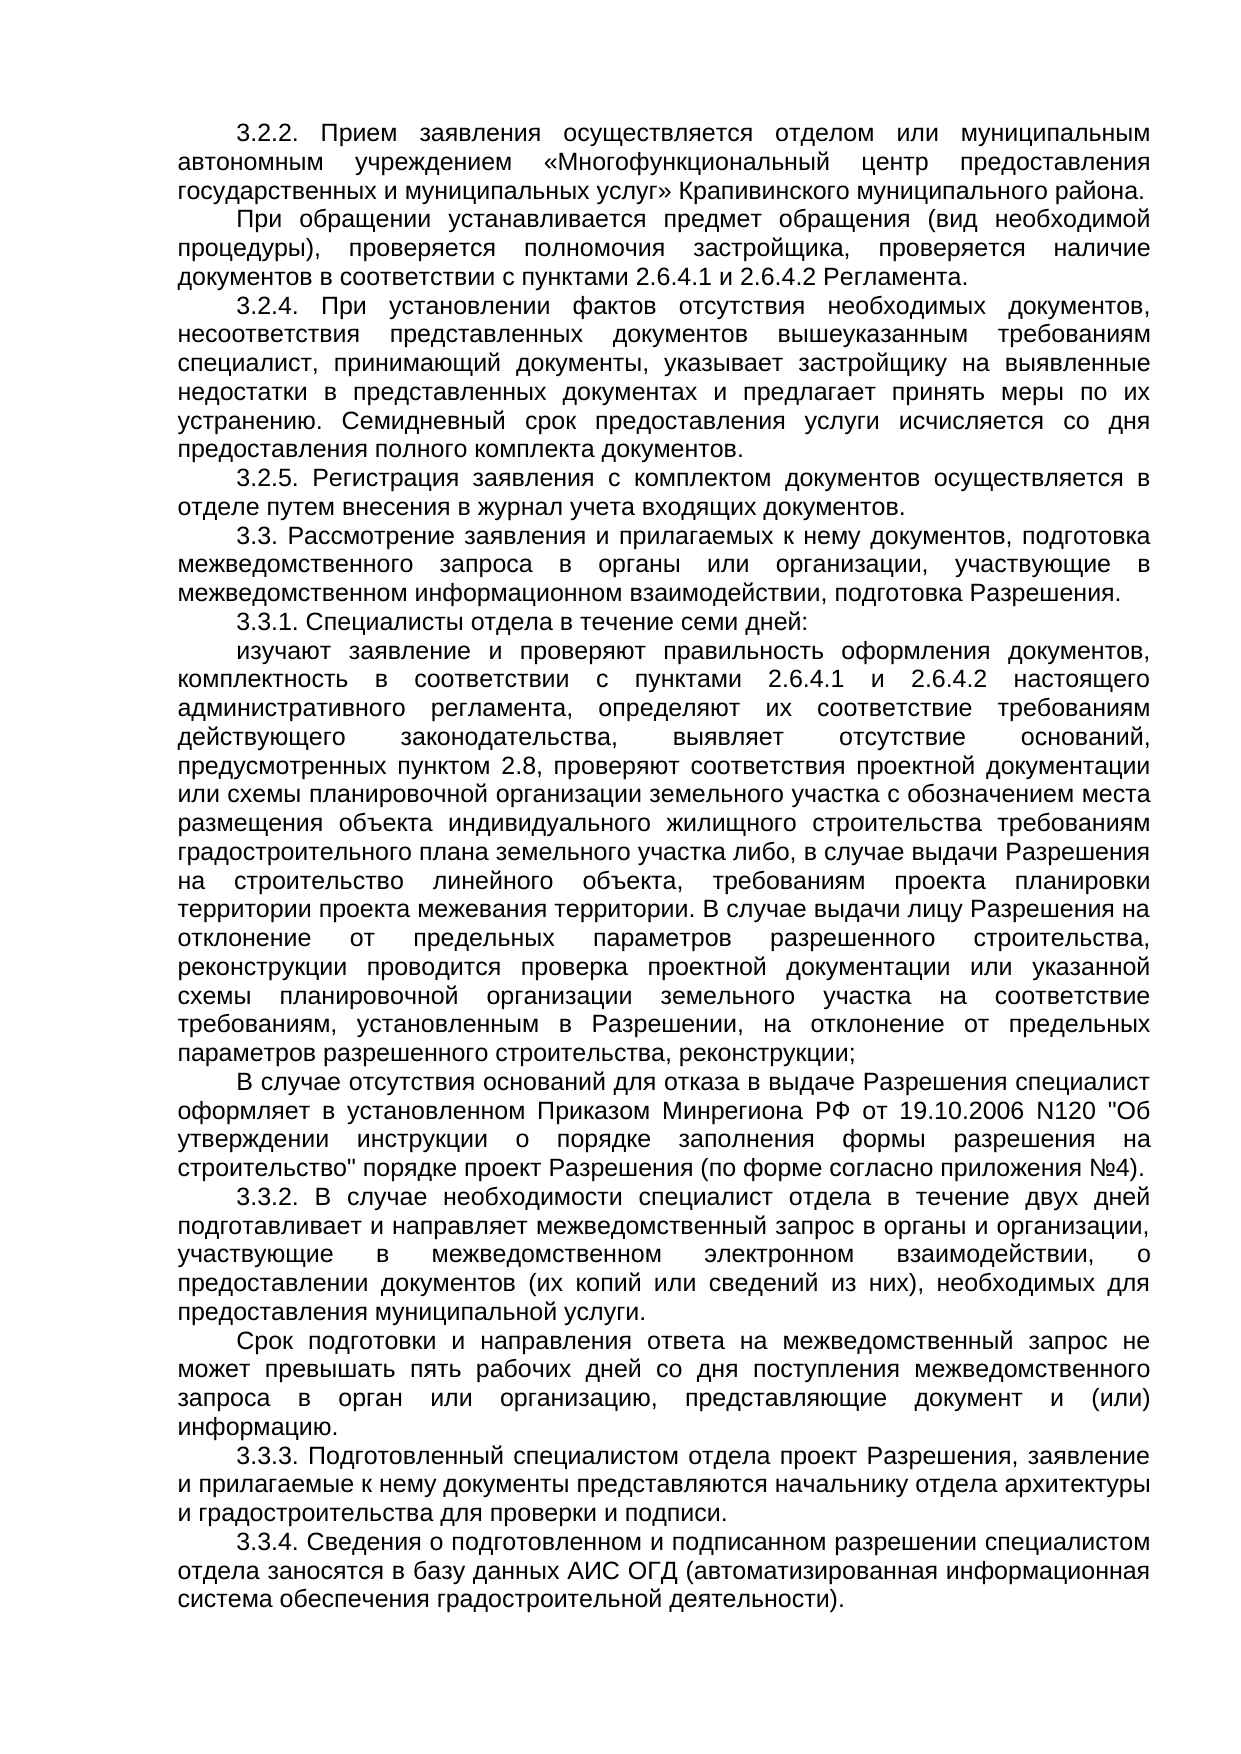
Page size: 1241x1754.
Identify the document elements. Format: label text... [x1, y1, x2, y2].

text 3.3.2. В случае необходимости специалист отдела в течение двух дней подготавливает и направляет межведомственный запрос в органы и организации, участвующие в межведомственном электронном взаимодействии, о предоставлении документов (их копий или сведений из них), необходимых для предоставления муниципальной услуги. [177, 1182, 1152, 1326]
text 3.3.3. Подготовленный специалистом отдела проект Разрешения, заявление и прилагаемые к нему документы представляются начальнику отдела архитектуры и градостроительства для проверки и подписи. [177, 1441, 1152, 1527]
text 3.2.5. Регистрация заявления с комплектом документов осуществляется в отделе путем внесения в журнал учета входящих документов. [177, 463, 1152, 521]
text При обращении устанавливается предмет обращения (вид необходимой процедуры), проверяется полномочия застройщика, проверяется наличие документов в соответствии с пунктами 2.6.4.1 и 2.6.4.2 Регламента. [177, 204, 1152, 291]
text В случае отсутствия оснований для отказа в выдаче Разрешения специалист оформляет в установленном Приказом Минрегиона РФ от 19.10.2006 N120 "Об утверждении инструкции о порядке заполнения формы разрешения на строительство" порядке проект Разрешения (по форме согласно приложения №4). [177, 1067, 1152, 1182]
text Срок подготовки и направления ответа на межведомственный запрос не может превышать пять рабочих дней со дня поступления межведомственного запроса в орган или организацию, представляющие документ и (или) информацию. [177, 1326, 1152, 1441]
text 3.3.1. Специалисты отдела в течение семи дней: [177, 607, 1152, 636]
text изучают заявление и проверяют правильность оформления документов, комплектность в соответствии с пунктами 2.6.4.1 и 2.6.4.2 настоящего административного регламента, определяют их соответствие требованиям действующего законодательства, выявляет отсутствие оснований, предусмотренных пунктом 2.8, проверяют соответствия проектной документации или схемы планировочной организации земельного участка с обозначением места размещения объекта индивидуального жилищного строительства требованиям градостроительного плана земельного участка либо, в случае выдачи Разрешения на строительство линейного объекта, требованиям проекта планировки территории проекта межевания территории. В случае выдачи лицу Разрешения на отклонение от предельных параметров разрешенного строительства, реконструкции проводится проверка проектной документации или указанной схемы планировочной организации земельного участка на соответствие требованиям, установленным в Разрешении, на отклонение от предельных параметров разрешенного строительства, реконструкции; [177, 636, 1152, 1067]
text 3.3. Рассмотрение заявления и прилагаемых к нему документов, подготовка межведомственного запроса в органы или организации, участвующие в межведомственном информационном взаимодействии, подготовка Разрешения. [177, 521, 1152, 607]
text 3.3.4. Сведения о подготовленном и подписанном разрешении специалистом отдела заносятся в базу данных АИС ОГД (автоматизированная информационная система обеспечения градостроительной деятельности). [177, 1527, 1152, 1613]
text 3.2.4. При установлении фактов отсутствия необходимых документов, несоответствия представленных документов вышеуказанным требованиям специалист, принимающий документы, указывает застройщику на выявленные недостатки в представленных документах и предлагает принять меры по их устранению. Семидневный срок предоставления услуги исчисляется со дня предоставления полного комплекта документов. [177, 291, 1152, 463]
text 3.2.2. Прием заявления осуществляется отделом или муниципальным автономным учреждением «Многофункциональный центр предоставления государственных и муниципальных услуг» Крапивинского муниципального района. [177, 118, 1152, 204]
